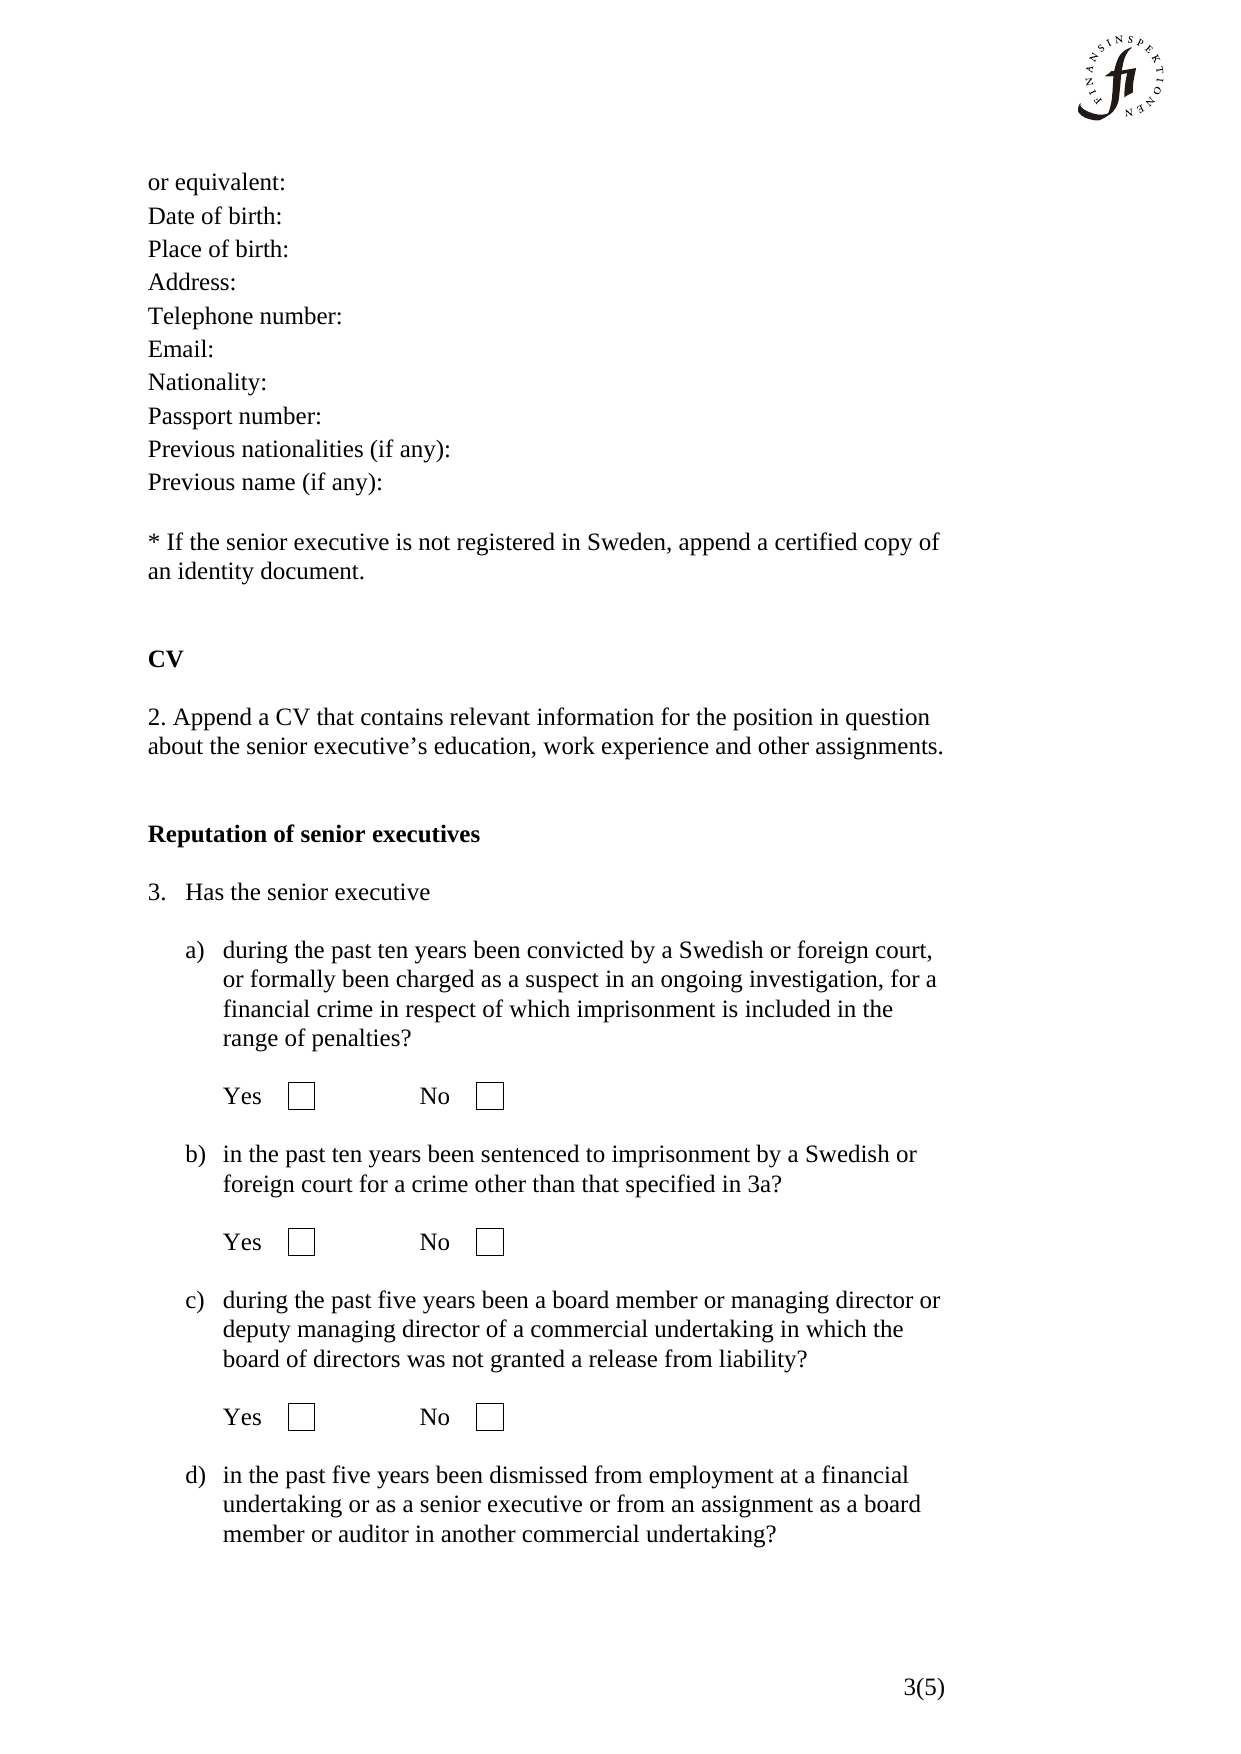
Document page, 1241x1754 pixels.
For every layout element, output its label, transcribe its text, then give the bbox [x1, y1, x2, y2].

list in the past ten years been sentenced to imprisonment by a Swedish or foreign court for a crime other than that specified in 3a? [185, 1139, 945, 1197]
list during the past five years been a board member or managing director or deputy managing director of a commercial undertaking in which the board of directors was not granted a release from liability? Yes No [185, 1285, 945, 1460]
subtitle Reputation of senior executives [148, 818, 945, 847]
text Address: [148, 264, 945, 297]
subtitle CV [148, 643, 945, 672]
list during the past ten years been convicted by a Swedish or foreign court, or formally been charged as a suspect in an ongoing investigation, for a financial crime in respect of which imprisonment is included in the range of penalties? [185, 935, 945, 1052]
text * If the senior executive is not registered in Sweden, append a certified copy of an identity document. [148, 527, 945, 585]
list Has the senior executive [148, 877, 945, 906]
text Email: [148, 331, 945, 364]
list Yes No [223, 1197, 945, 1256]
text or equivalent: [148, 164, 945, 197]
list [185, 1460, 945, 1547]
text Place of birth: [148, 231, 945, 264]
text Previous nationalities (if any): [148, 431, 945, 464]
text Previous name (if any): [148, 464, 945, 497]
text 2. Append a CV that contains relevant information for the position in question about the senior executive’s education, work experience and other assignments. [148, 702, 945, 760]
text Telephone number: [148, 297, 945, 331]
text Nationality: [148, 364, 945, 397]
list Yes No [223, 1052, 945, 1139]
text Date of birth: [148, 197, 945, 231]
text Passport number: [148, 397, 945, 431]
